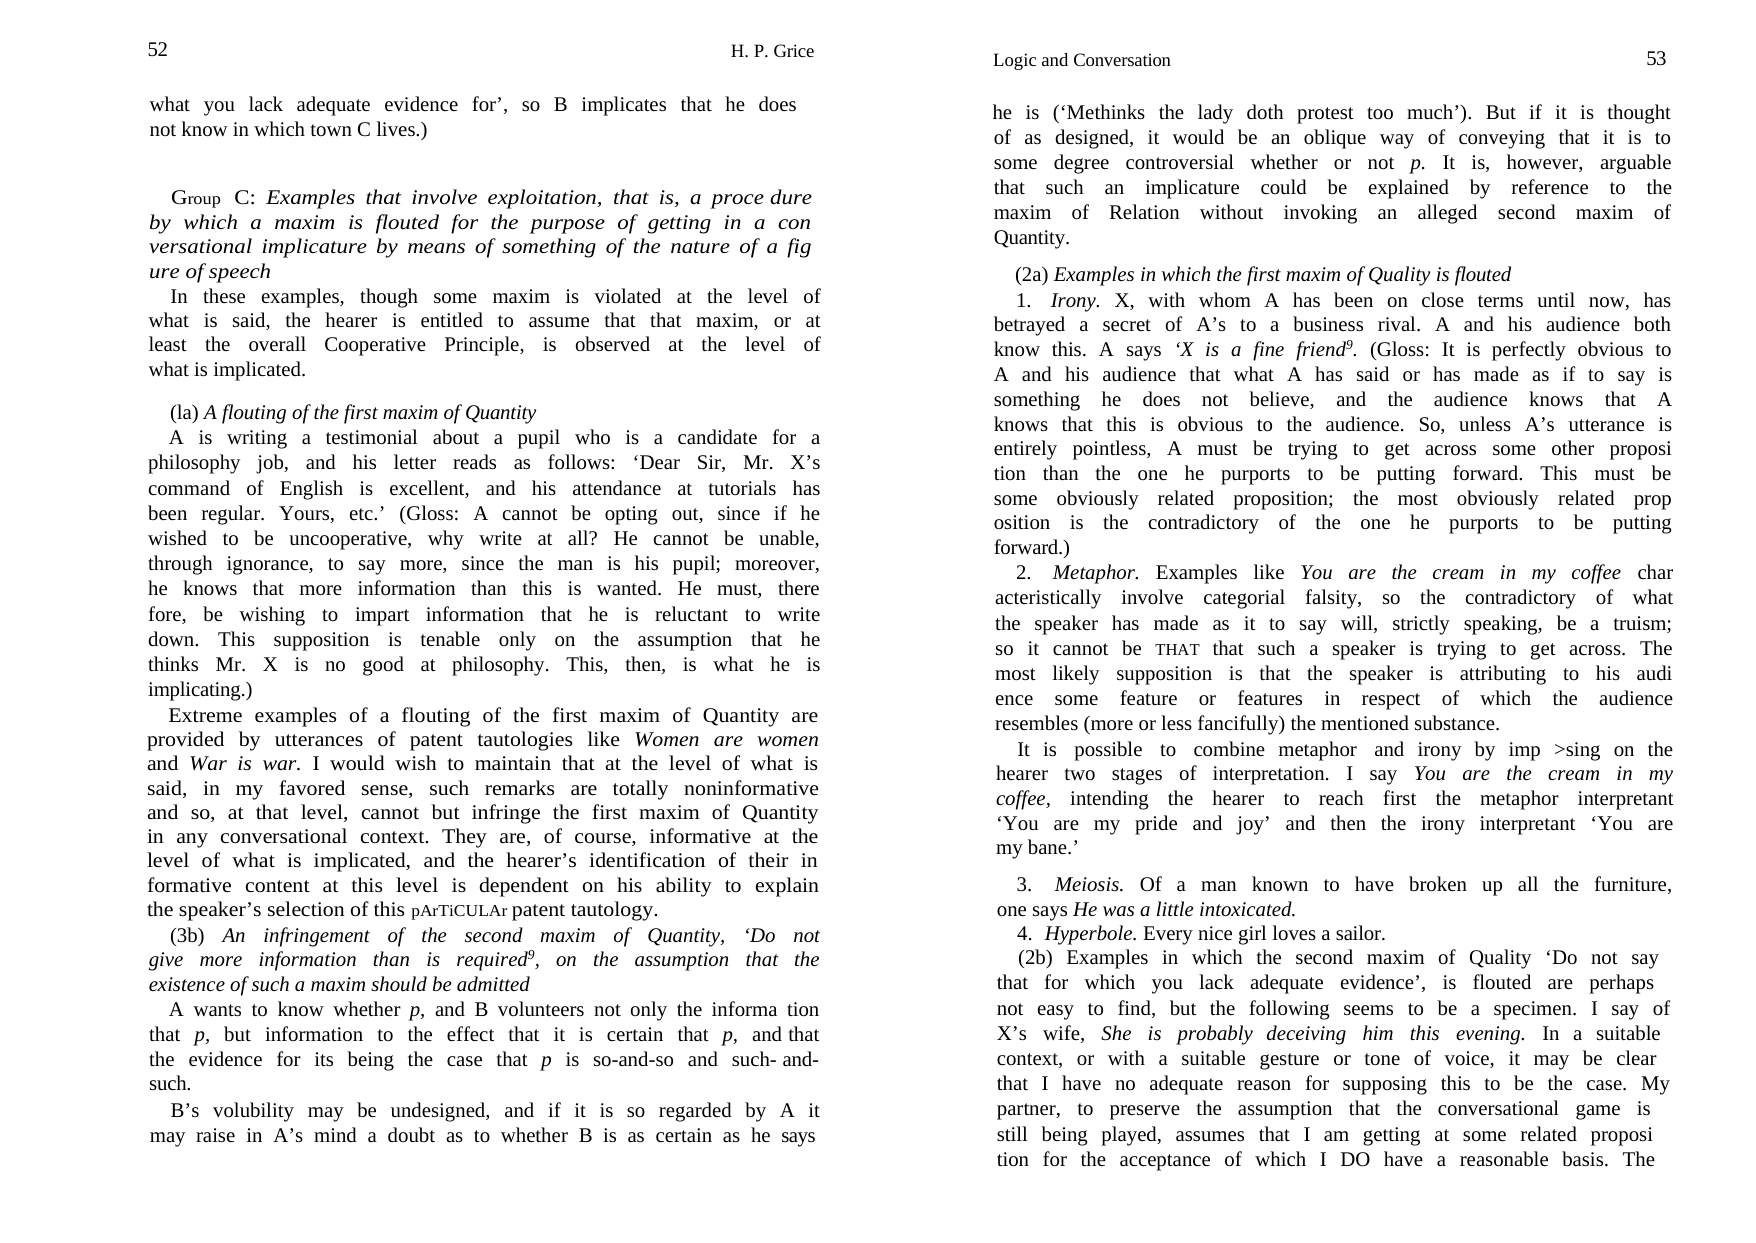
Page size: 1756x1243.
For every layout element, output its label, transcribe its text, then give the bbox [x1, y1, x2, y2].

text In these examples, though some maxim is violated at the level of what is said, the hearer is entitled to assume that that maxim, or at least the overall Cooperative Principle, is observed at the level of what is implicated. [148, 284, 821, 381]
text Extreme examples of a flouting of the first maxim of Quantity are provided by utterances of patent tautologies like Women are women and War is war. I would wish to maintain that at the level of what is said, in my favored sense, such remarks are totally noninformative and so, at that level, cannot but infringe the first maxim of Quantity in any conversational context. They are, of course, informative at the level of what is implicated, and the hearer’s identification of their in­ formative content at this level is dependent on his ability to explain the speaker’s selection of this pArTiCULAr patent tautology. [147, 703, 819, 921]
list Hyperbole. Every nice girl loves a sailor. [1017, 921, 1686, 945]
list Irony. X, with whom A has been on close terms until now, has betrayed a secret of A’s to a business rival. A and his audience both know this. A says ‘X is a fine friend9. (Gloss: It is perfectly obvious to A and his audience that what A has said or has made as if to say is something he does not believe, and the audience knows that A knows that this is obvious to the audience. So, unless A’s utterance is entirely pointless, A must be trying to get across some other proposi­ tion than the one he purports to be putting forward. This must be some obviously related proposition; the most obviously related prop­ osition is the contradictory of the one he purports to be putting forward.) [993, 288, 1672, 559]
text (3b) An infringement of the second maxim of Quantity, ‘Do not give more information than is required9, on the assumption that the existence of such a maxim should be admitted [148, 923, 820, 996]
text B’s volubility may be undesigned, and if it is so regarded by A it may raise in A’s mind a doubt as to whether B is as certain as he says [149, 1098, 820, 1147]
text (2b) Examples in which the second maxim of Quality ‘Do not say that for which you lack adequate evidence’, is flouted are perhaps not easy to find, but the following seems to be a specimen. I say of X’s wife, She is probably deceiving him this evening. In a suitable context, or with a suitable gesture or tone of voice, it may be clear that I have no adequate reason for supposing this to be the case. My partner, to preserve the assumption that the conversational game is still being played, assumes that I am getting at some related proposi­ tion for the acceptance of which I DO have a reasonable basis. The [997, 945, 1678, 1171]
text he is (‘Methinks the lady doth protest too much’). But if it is thought of as designed, it would be an oblique way of conveying that it is to some degree controversial whether or not p. It is, however, arguable that such an implicature could be explained by reference to the maxim of Relation without invoking an alleged second maxim of Quantity. [992, 100, 1672, 249]
text what you lack adequate evidence for’, so B implicates that he does not know in which town C lives.) [149, 92, 821, 141]
text A wants to know whether p, and B volunteers not only the informa­ tion that p, but information to the effect that it is certain that p, and that the evidence for its being the case that p is so-and-so and such- and-such. [149, 997, 820, 1095]
text Logic and Conversation 53 [993, 46, 1686, 71]
text A is writing a testimonial about a pupil who is a candidate for a philosophy job, and his letter reads as follows: ‘Dear Sir, Mr. X’s command of English is excellent, and his attendance at tutorials has been regular. Yours, etc.’ (Gloss: A cannot be opting out, since if he wished to be uncooperative, why write at all? He cannot be unable, through ignorance, to say more, since the man is his pupil; moreover, he knows that more information than this is wanted. He must, there­ fore, be wishing to impart information that he is reluctant to write down. This supposition is tenable only on the assumption that he thinks Mr. X is no good at philosophy. This, then, is what he is implicating.) [148, 425, 821, 701]
text (la) A flouting of the first maxim of Quantity [170, 400, 825, 424]
text Group C: Examples that involve exploitation, that is, a proce­ dure by which a maxim is flouted for the purpose of getting in a con­ versational implicature by means of something of the nature of a fig­ ure of speech [149, 185, 812, 283]
text It is possible to combine metaphor and irony by imp >sing on the hearer two stages of interpretation. I say You are the cream in my coffee, intending the hearer to reach first the metaphor interpretant ‘You are my pride and joy’ and then the irony interpretant ‘You are my bane.’ [996, 736, 1673, 859]
text 52 H. P. Grice [147, 37, 825, 62]
list Meiosis. Of a man known to have broken up all the furniture, one says He was a little intoxicated. [997, 872, 1672, 921]
text (2a) Examples in which the first maxim of Quality is flouted [1015, 263, 1686, 286]
list Metaphor. Examples like You are the cream in my coffee char­ acteristically involve categorial falsity, so the contradictory of what the speaker has made as it to say will, strictly speaking, be a truism; so it cannot be THAT that such a speaker is trying to get across. The most likely supposition is that the speaker is attributing to his audi­ ence some feature or features in respect of which the audience resembles (more or less fancifully) the mentioned substance. [995, 560, 1673, 735]
